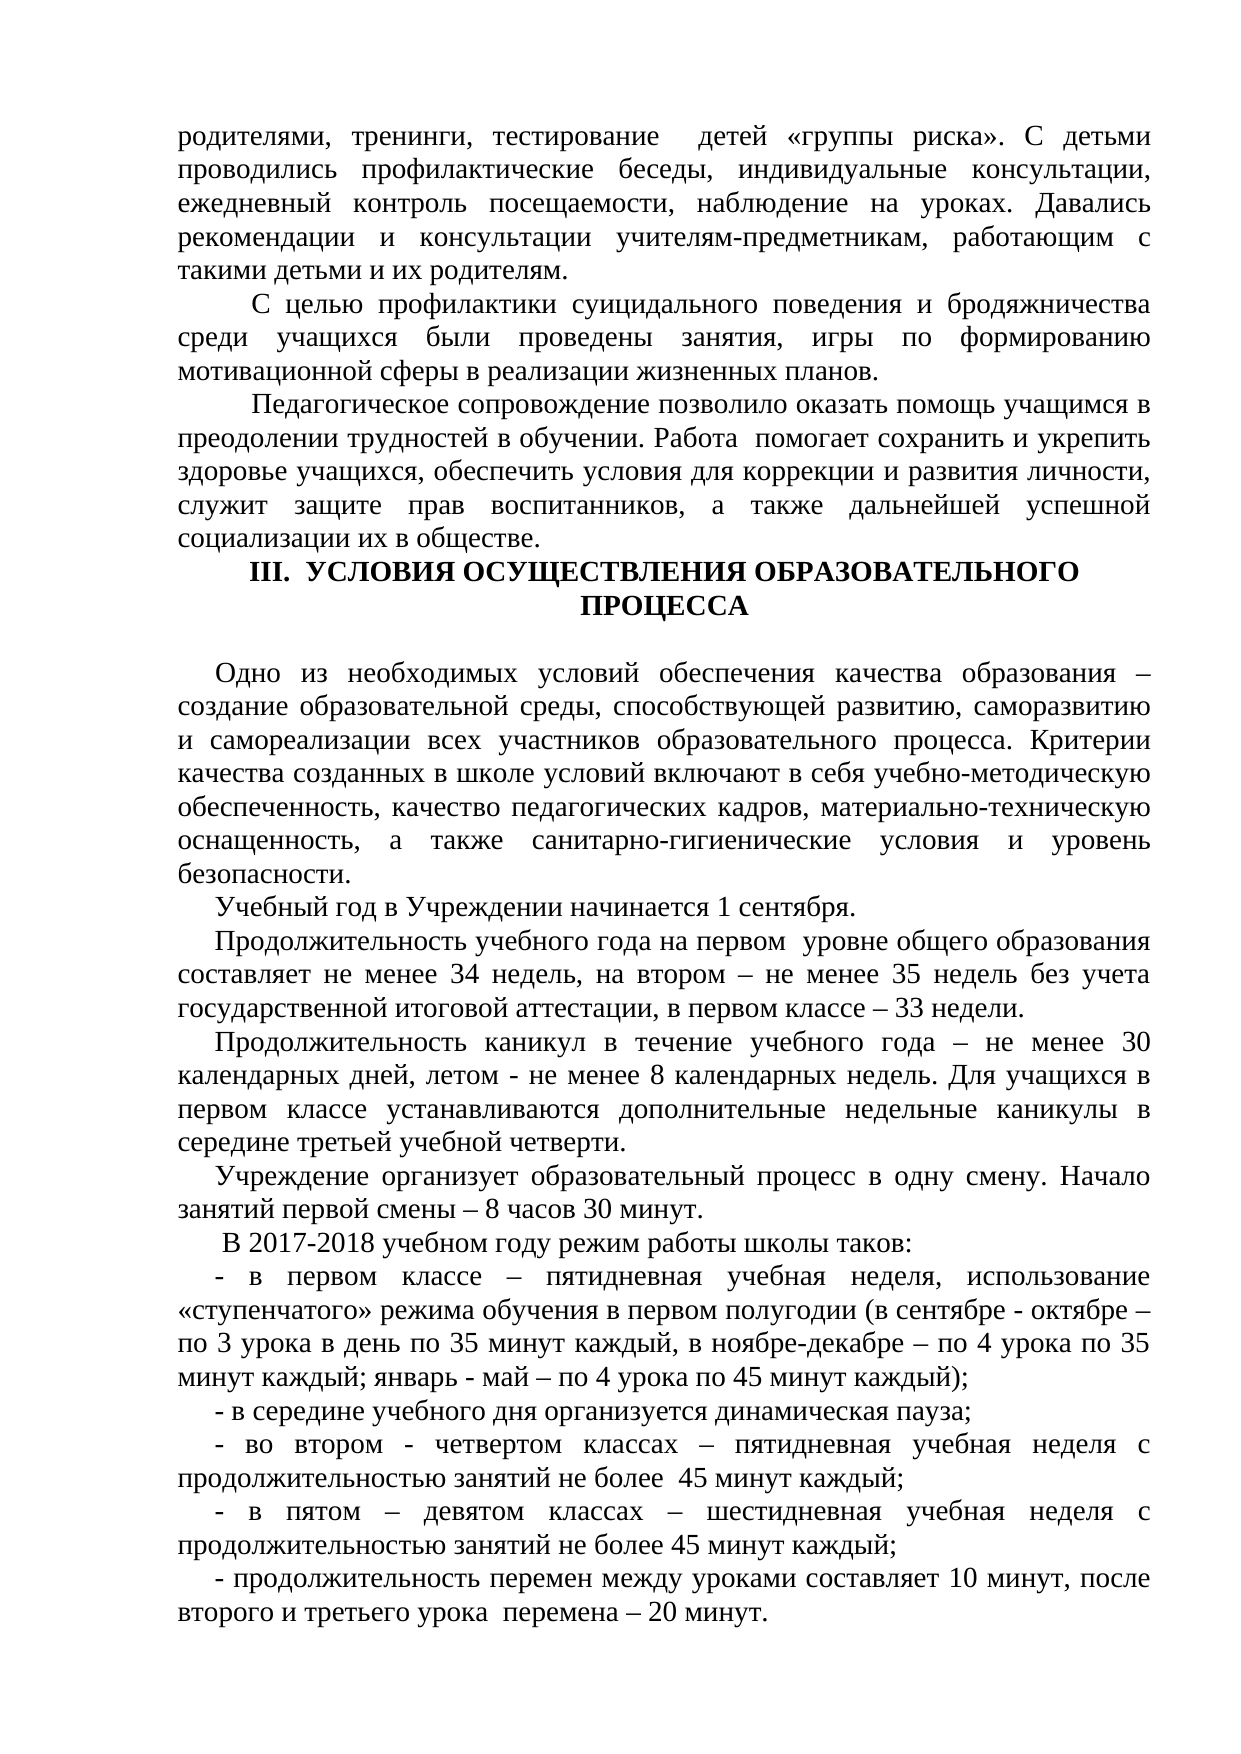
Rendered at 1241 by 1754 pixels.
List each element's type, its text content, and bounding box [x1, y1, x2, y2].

text Учебный год в Учреждении начинается 1 сентября. [177, 889, 1152, 923]
text Педагогическое сопровождение позволило оказать помощь учащимся в преодолении трудностей в обучении. Работа помогает сохранить и укрепить здоровье учащихся, обеспечить условия для коррекции и развития личности, служит защите прав воспитанников, а также дальнейшей успешной социализации их в обществе. [177, 386, 1152, 554]
text С целью профилактики суицидального поведения и бродяжничества среди учащихся были проведены занятия, игры по формированию мотивационной сферы в реализации жизненных планов. [177, 286, 1152, 386]
text Продолжительность учебного года на первом уровне общего образования составляет не менее 34 недель, на втором – не менее 35 недель без учета государственной итоговой аттестации, в первом классе – 33 недели. [177, 923, 1152, 1024]
text - в середине учебного дня организуется динамическая пауза; [177, 1393, 1152, 1426]
text Учреждение организует образовательный процесс в одну смену. Начало занятий первой смены – 8 часов 30 минут. [177, 1158, 1152, 1225]
text - в первом классе – пятидневная учебная неделя, использование «ступенчатого» режима обучения в первом полугодии (в сентябре - октябре – по 3 урока в день по 35 минут каждый, в ноябре-декабре – по 4 урока по 35 минут каждый; январь - май – по 4 урока по 45 минут каждый); [177, 1258, 1152, 1393]
text В 2017-2018 учебном году режим работы школы таков: [177, 1225, 1152, 1258]
text - продолжительность перемен между уроками составляет 10 минут, после второго и третьего урока перемена – 20 минут. [177, 1560, 1152, 1627]
text - в пятом – девятом классах – шестидневная учебная неделя с продолжительностью занятий не более 45 минут каждый; [177, 1493, 1152, 1560]
text Одно из необходимых условий обеспечения качества образования – создание образовательной среды, способствующей развитию, саморазвитию и самореализации всех участников образовательного процесса. Критерии качества созданных в школе условий включают в себя учебно-методическую обеспеченность, качество педагогических кадров, материально-техническую оснащенность, а также санитарно-гигиенические условия и уровень безопасности. [177, 655, 1152, 889]
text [177, 118, 1152, 286]
text ПРОЦЕССА [177, 588, 1152, 621]
text - во втором - четвертом классах – пятидневная учебная неделя с продолжительностью занятий не более 45 минут каждый; [177, 1426, 1152, 1493]
text Продолжительность каникул в течение учебного года – не менее 30 календарных дней, летом - не менее 8 календарных недель. Для учащихся в первом классе устанавливаются дополнительные недельные каникулы в середине третьей учебной четверти. [177, 1024, 1152, 1158]
list УСЛОВИЯ ОСУЩЕСТВЛЕНИЯ ОБРАЗОВАТЕЛЬНОГО [177, 554, 1152, 588]
